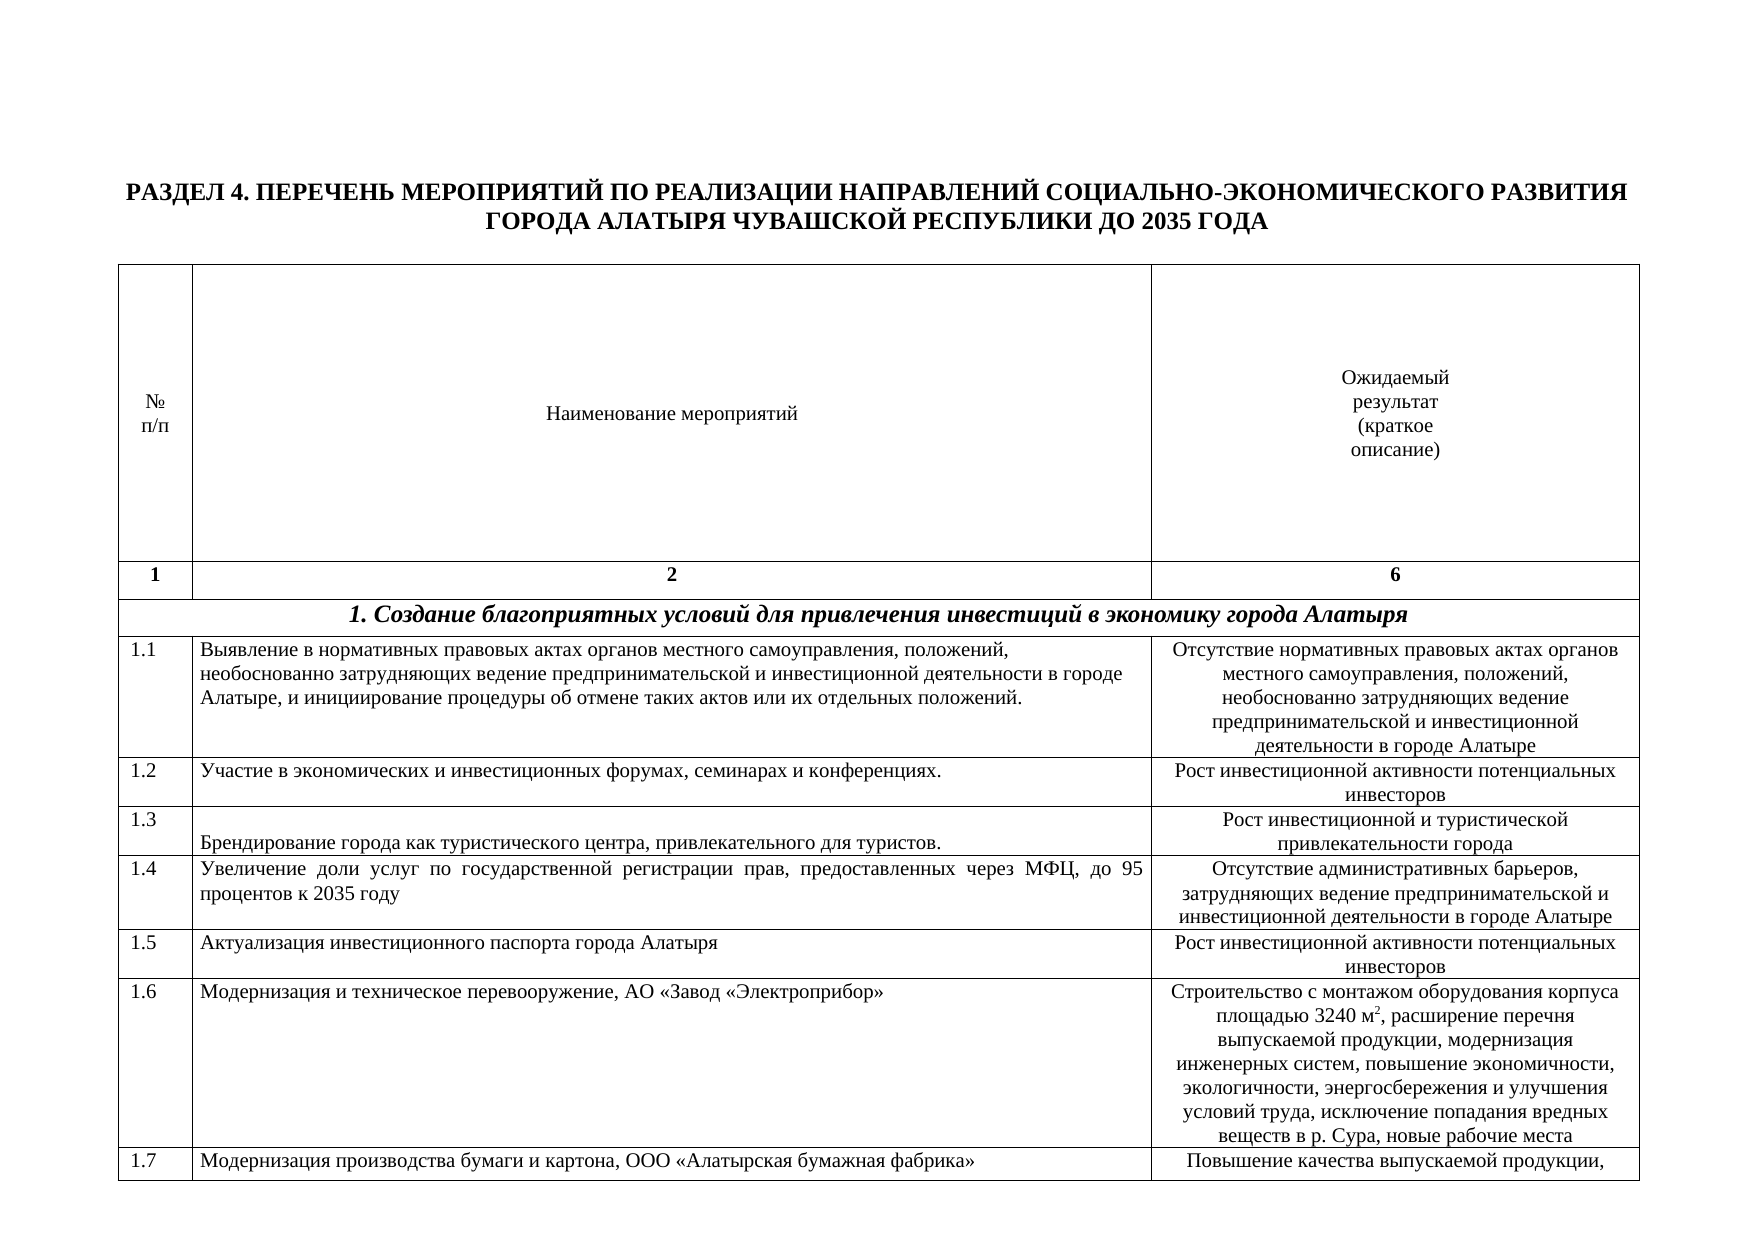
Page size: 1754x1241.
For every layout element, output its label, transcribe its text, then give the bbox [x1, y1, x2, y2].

table_cell Рост инвестиционной активности потенциальных инвесторов [1152, 758, 1639, 806]
table_cell 6 [1152, 562, 1639, 598]
table_cell Отсутствие нормативных правовых актах органов местного самоуправления, положений, необоснованно затрудняющих ведение предпринимательской и инвестиционной деятельности в городе Алатыре [1152, 637, 1639, 757]
table_cell 1.1 [119, 637, 192, 757]
table_cell 1.7 [119, 1148, 192, 1180]
table_cell 1.4 [119, 856, 192, 928]
table_cell 1.5 [119, 930, 192, 978]
table_cell Участие в экономических и инвестиционных форумах, семинарах и конференциях. [193, 758, 1151, 806]
table_header Ожидаемый результат (краткое описание) [1152, 265, 1639, 561]
table_header № п/п [119, 265, 192, 561]
table_header Наименование мероприятий [193, 265, 1151, 561]
table_cell Брендирование города как туристического центра, привлекательного для туристов. [193, 807, 1151, 855]
table_cell Отсутствие административных барьеров, затрудняющих ведение предпринимательской и инвестиционной деятельности в городе Алатыре [1152, 856, 1639, 928]
table_cell Увеличение доли услуг по государственной регистрации прав, предоставленных через МФЦ, до 95 процентов к 2035 году [193, 856, 1151, 928]
table_cell Актуализация инвестиционного паспорта города Алатыря [193, 930, 1151, 978]
table_cell 1. Создание благоприятных условий для привлечения инвестиций в экономику города Алатыря [119, 600, 1639, 636]
table_cell Строительство с монтажом оборудования корпуса площадью 3240 м2, расширение перечня выпускаемой продукции, модернизация инженерных систем, повышение экономичности, экологичности, энергосбережения и улучшения условий труда, исключение попадания вредных веществ в р. Сура, новые рабочие места [1152, 979, 1639, 1147]
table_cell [193, 1148, 1151, 1180]
table_cell Рост инвестиционной и туристической привлекательности города [1152, 807, 1639, 855]
table_cell 1.3 [119, 807, 192, 855]
table_cell 1 [119, 562, 192, 598]
table_cell Модернизация и техническое перевооружение, АО «Завод «Электроприбор» [193, 979, 1151, 1147]
table_cell 2 [193, 562, 1151, 598]
table_cell 1.2 [119, 758, 192, 806]
table_cell Рост инвестиционной активности потенциальных инвесторов [1152, 930, 1639, 978]
text РАЗДЕЛ 4. ПЕРЕЧЕНЬ МЕРОПРИЯТИЙ ПО РЕАЛИЗАЦИИ НАПРАВЛЕНИЙ СОЦИАЛЬНО-ЭКОНОМИЧЕСКОГО РАЗВИТИЯ ГОРОДА АЛАТЫРЯ ЧУВАШСКОЙ РЕСПУБЛИКИ ДО 2035 ГОДА [118, 177, 1636, 235]
table_cell 1.6 [119, 979, 192, 1147]
table_cell Выявление в нормативных правовых актах органов местного самоуправления, положений, необоснованно затрудняющих ведение предпринимательской и инвестиционной деятельности в городе Алатыре, и инициирование процедуры об отмене таких актов или их отдельных положений. [193, 637, 1151, 757]
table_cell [1152, 1148, 1639, 1180]
